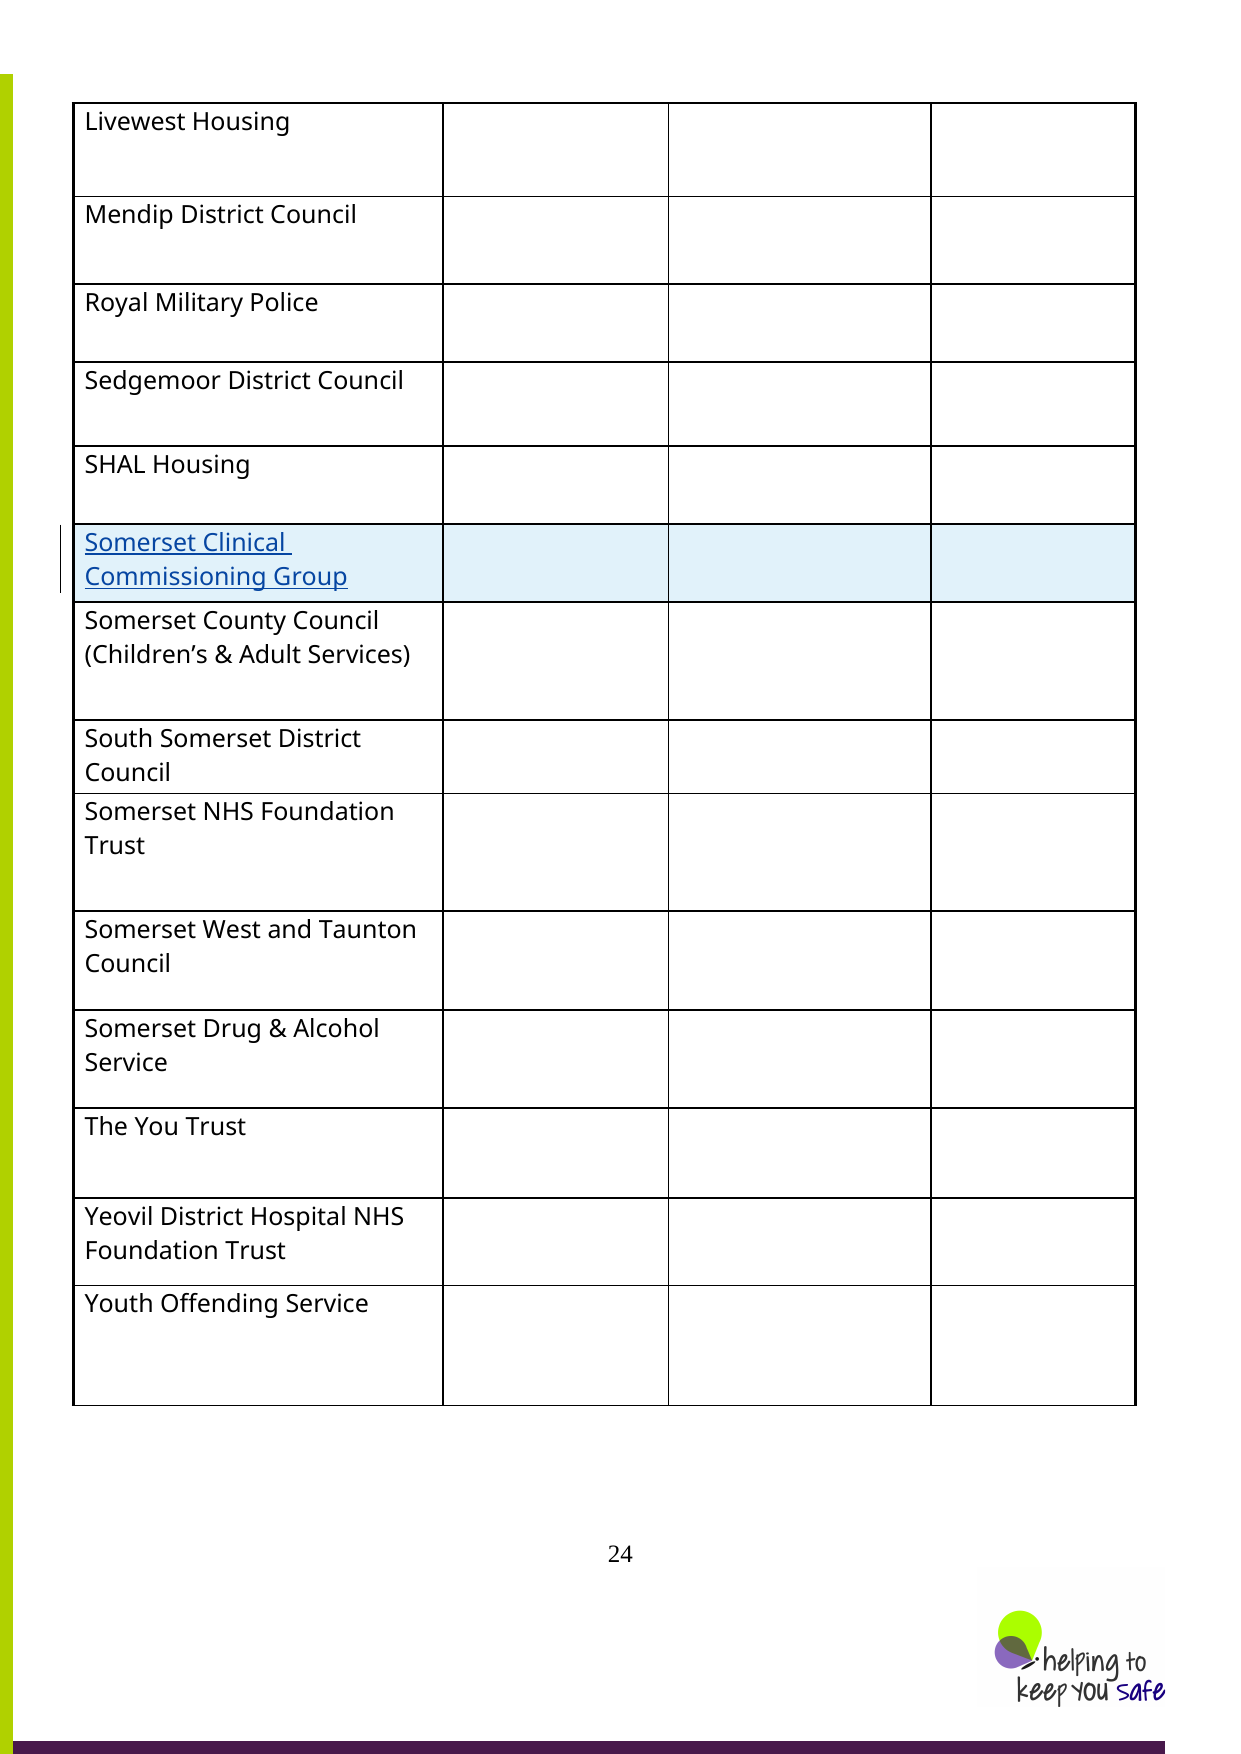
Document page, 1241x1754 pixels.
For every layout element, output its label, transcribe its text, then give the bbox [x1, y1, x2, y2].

table_cell Yeovil District Hospital NHS Foundation Trust [75, 1199, 442, 1284]
table_cell Somerset West and Taunton Council [75, 912, 442, 1009]
table_cell [932, 447, 1134, 523]
table_cell [444, 603, 668, 719]
table_cell [932, 603, 1134, 719]
table_cell [932, 285, 1134, 361]
table_cell [669, 794, 930, 910]
table_cell [932, 721, 1134, 792]
table_cell Youth Offending Service [75, 1286, 442, 1405]
table_cell [669, 1011, 930, 1107]
table_cell Somerset NHS Foundation Trust [75, 794, 442, 910]
table_cell [669, 603, 930, 719]
table_cell Sedgemoor District Council [75, 363, 442, 445]
table_cell [669, 285, 930, 361]
table_cell [669, 721, 930, 792]
table_cell [444, 104, 668, 196]
table_cell [932, 363, 1134, 445]
table_cell [932, 912, 1134, 1009]
table_cell [444, 794, 668, 910]
table_cell [444, 1199, 668, 1284]
table_cell [444, 1286, 668, 1405]
table_cell Somerset County Council (Children’s & Adult Services) [75, 603, 442, 719]
table_cell [932, 794, 1134, 910]
table_cell Royal Military Police [75, 285, 442, 361]
table_cell Somerset Drug & Alcohol Service [75, 1011, 442, 1107]
table_cell [444, 285, 668, 361]
table_cell [932, 104, 1134, 196]
table_cell [444, 721, 668, 792]
table_cell [932, 1109, 1134, 1197]
table_cell [669, 1109, 930, 1197]
table_cell [444, 363, 668, 445]
table_cell South Somerset District Council [75, 721, 442, 792]
table_cell Mendip District Council [75, 197, 442, 283]
table_cell [669, 363, 930, 445]
table_cell [444, 1109, 668, 1197]
table_cell [932, 1199, 1134, 1284]
table_cell The You Trust [75, 1109, 442, 1197]
table_cell [932, 1011, 1134, 1107]
table_cell [669, 447, 930, 523]
table_cell [669, 1286, 930, 1405]
table_cell [669, 1199, 930, 1284]
picture [977, 1567, 1166, 1707]
table_cell [669, 197, 930, 283]
table_cell [669, 912, 930, 1009]
table_cell [444, 1011, 668, 1107]
table_cell Livewest Housing [75, 104, 442, 196]
table_cell [932, 1286, 1134, 1405]
table_cell [669, 104, 930, 196]
table_cell [444, 197, 668, 283]
table_cell [444, 447, 668, 523]
table_cell [932, 197, 1134, 283]
table_cell SHAL Housing [75, 447, 442, 523]
table_cell [444, 912, 668, 1009]
